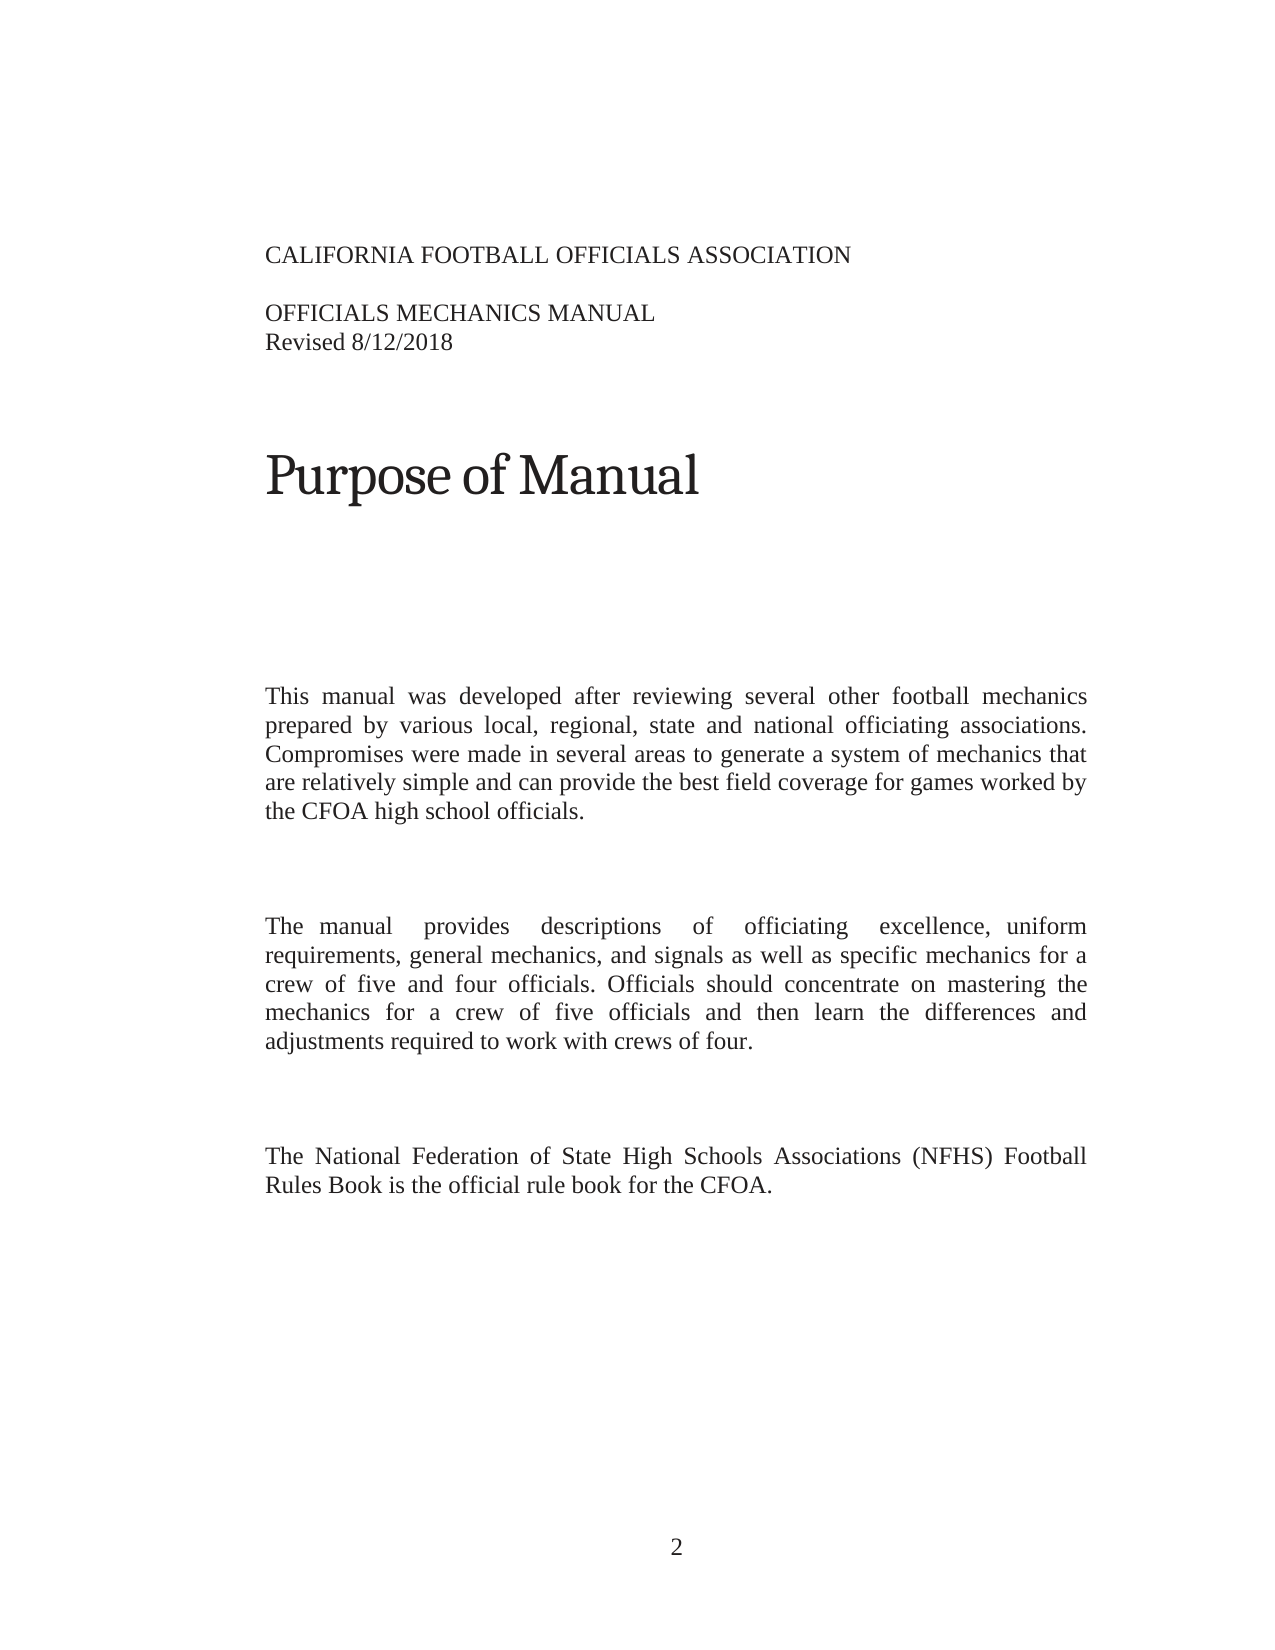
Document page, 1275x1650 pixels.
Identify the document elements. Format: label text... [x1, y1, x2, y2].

text This manual was developed after reviewing several other football mechanics prepared by various local, regional, state and national officiating associations. Compromises were made in several areas to generate a system of mechanics that are relatively simple and can provide the best field coverage for games worked by the CFOA high school officials. [265, 681, 1088, 825]
title Purpose of Manual [265, 442, 1088, 509]
text The manual provides descriptions of officiating excellence, uniform requirements, general mechanics, and signals as well as specific mechanics for a crew of five and four officials. Officials should concentrate on mastering the mechanics for a crew of five officials and then learn the differences and adjustments required to work with crews of four. [265, 911, 1088, 1055]
text OFFICIALS MECHANICS MANUAL [265, 298, 1088, 327]
text The National Federation of State High Schools Associations (NFHS) Football Rules Book is the official rule book for the CFOA. [265, 1141, 1088, 1199]
text Revised 8/12/2018 [265, 327, 1088, 355]
text CALIFORNIA FOOTBALL OFFICIALS ASSOCIATION [265, 240, 1088, 269]
